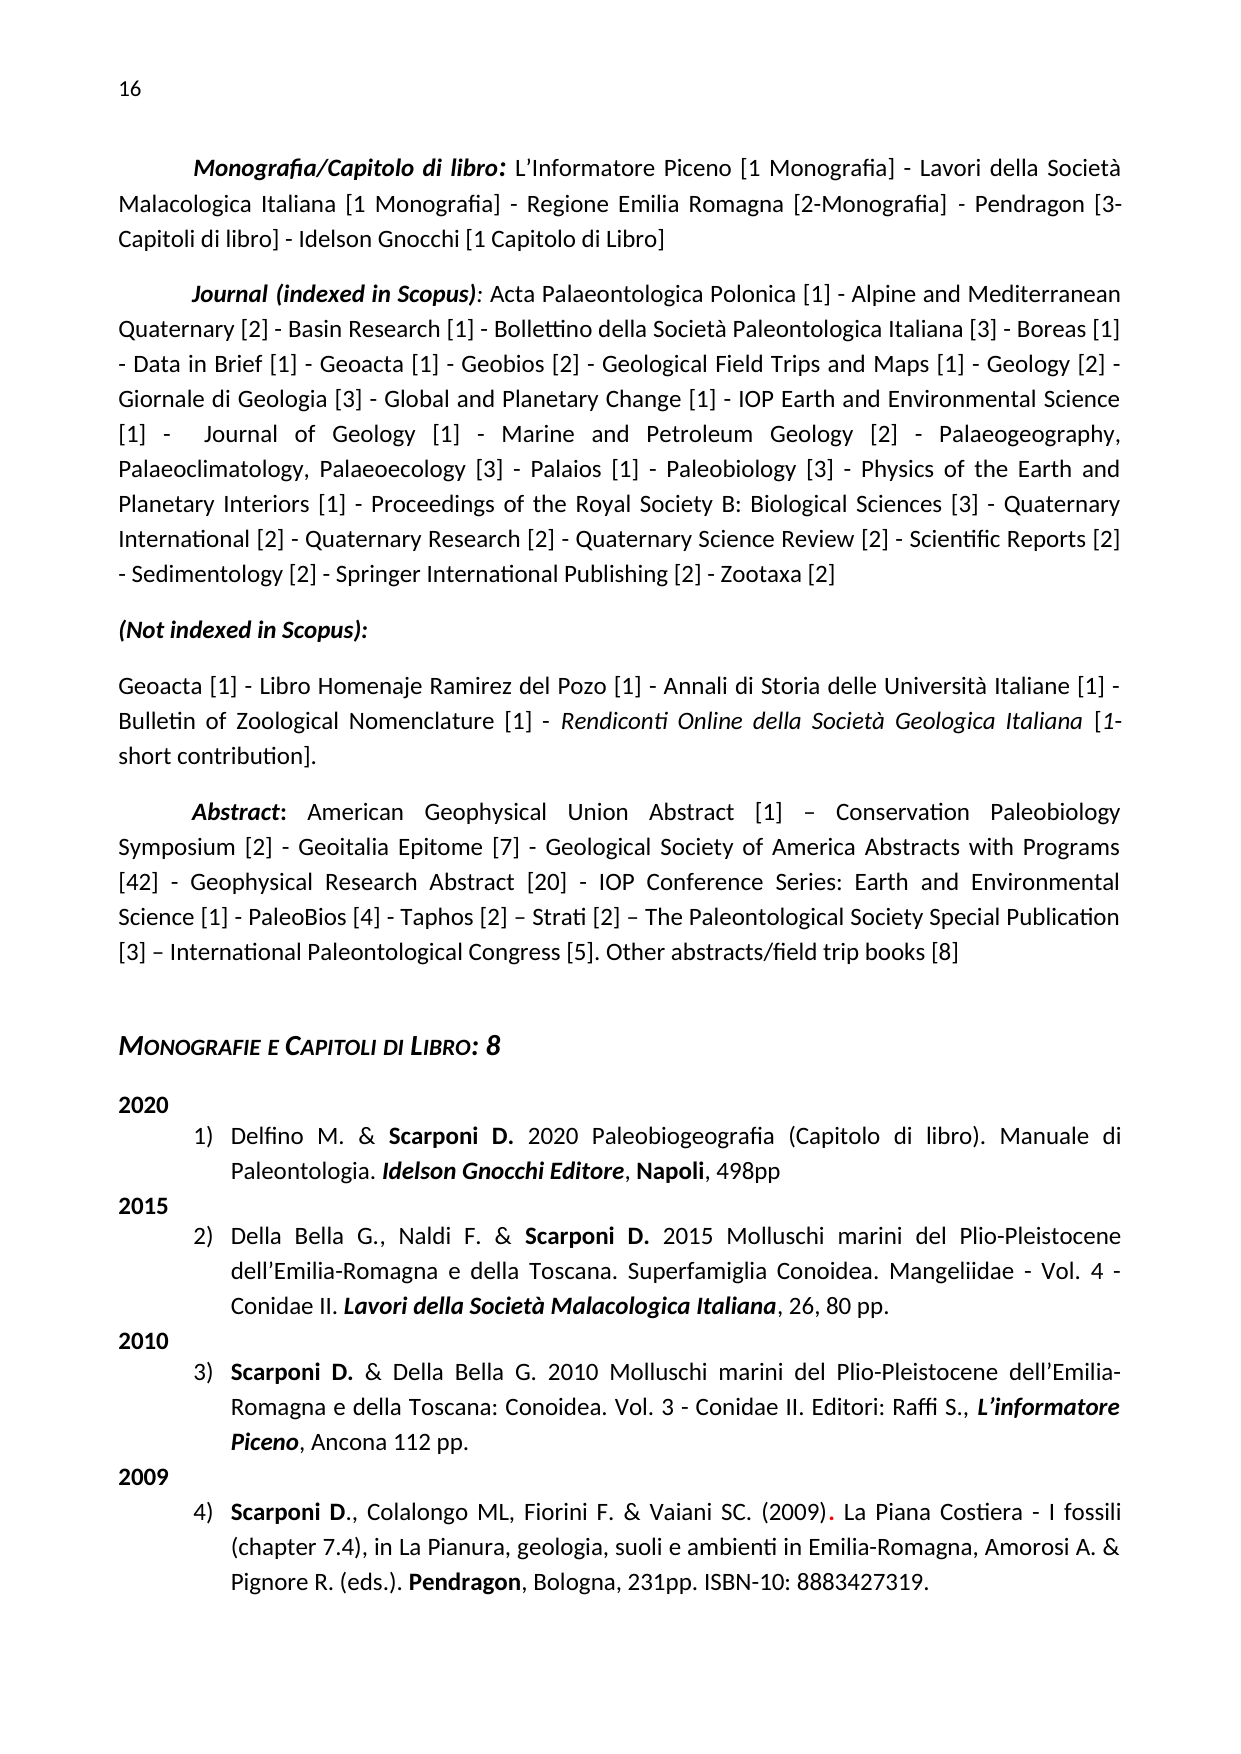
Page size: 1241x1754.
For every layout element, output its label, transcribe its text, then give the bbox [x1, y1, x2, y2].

list Della Bella G., Naldi F. & Scarponi D. 2015 Molluschi marini del Plio-Pleistocene dell’Emilia-Romagna e della Toscana. Superfamiglia Conoidea. Mangeliidae - Vol. 4 - Conidae II. Lavori della Società Malacologica Italiana, 26, 80 pp. [193, 1220, 1122, 1321]
text Monografie e Capitoli di Libro: 8 [118, 1027, 1122, 1063]
list 2010 [118, 1325, 1122, 1356]
text Monografia/Capitolo di libro: L’Informatore Piceno [1 Monografia] - Lavori della Società Malacologica Italiana [1 Monografia] - Regione Emilia Romagna [2-Monografia] - Pendragon [3-Capitoli di libro] - Idelson Gnocchi [1 Capitolo di Libro] [118, 148, 1122, 253]
text (Not indexed in Scopus): [118, 614, 1122, 645]
text Journal (indexed in Scopus): Acta Palaeontologica Polonica [1] - Alpine and Mediterranean Quaternary [2] - Basin Research [1] - Bollettino della Società Paleontologica Italiana [3] - Boreas [1] - Data in Brief [1] - Geoacta [1] - Geobios [2] - Geological Field Trips and Maps [1] - Geology [2] - Giornale di Geologia [3] - Global and Planetary Change [1] - IOP Earth and Environmental Science [1] - Journal of Geology [1] - Marine and Petroleum Geology [2] - Palaeogeography, Palaeoclimatology, Palaeoecology [3] - Palaios [1] - Paleobiology [3] - Physics of the Earth and Planetary Interiors [1] - Proceedings of the Royal Society B: Biological Sciences [3] - Quaternary International [2] - Quaternary Research [2] - Quaternary Science Review [2] - Scientific Reports [2] - Sedimentology [2] - Springer International Publishing [2] - Zootaxa [2] [118, 278, 1122, 589]
list 2015 [118, 1190, 1122, 1220]
list Delfino M. & Scarponi D. 2020 Paleobiogeografia (Capitolo di libro). Manuale di Paleontologia. Idelson Gnocchi Editore, Napoli, 498pp [193, 1120, 1122, 1185]
list 2009 [118, 1461, 1122, 1491]
list Scarponi D., Colalongo ML, Fiorini F. & Vaiani SC. (2009). La Piana Costiera - I fossili (chapter 7.4), in La Pianura, geologia, suoli e ambienti in Emilia-Romagna, Amorosi A. & Pignore R. (eds.). Pendragon, Bologna, 231pp. ISBN-10: 8883427319. [193, 1496, 1122, 1596]
text Geoacta [1] - Libro Homenaje Ramirez del Pozo [1] - Annali di Storia delle Università Italiane [1] - Bulletin of Zoological Nomenclature [1] - Rendiconti Online della Società Geologica Italiana [1-short contribution]. [118, 670, 1122, 771]
list Scarponi D. & Della Bella G. 2010 Molluschi marini del Plio-Pleistocene dell’Emilia-Romagna e della Toscana: Conoidea. Vol. 3 - Conidae II. Editori: Raffi S., L’informatore Piceno, Ancona 112 pp. [193, 1356, 1122, 1456]
text Abstract: American Geophysical Union Abstract [1] – Conservation Paleobiology Symposium [2] - Geoitalia Epitome [7] - Geological Society of America Abstracts with Programs [42] - Geophysical Research Abstract [20] - IOP Conference Series: Earth and Environmental Science [1] - PaleoBios [4] - Taphos [2] – Strati [2] – The Paleontological Society Special Publication [3] – International Paleontological Congress [5]. Other abstracts/field trip books [8] [118, 796, 1122, 967]
list 2020 [118, 1089, 1122, 1120]
